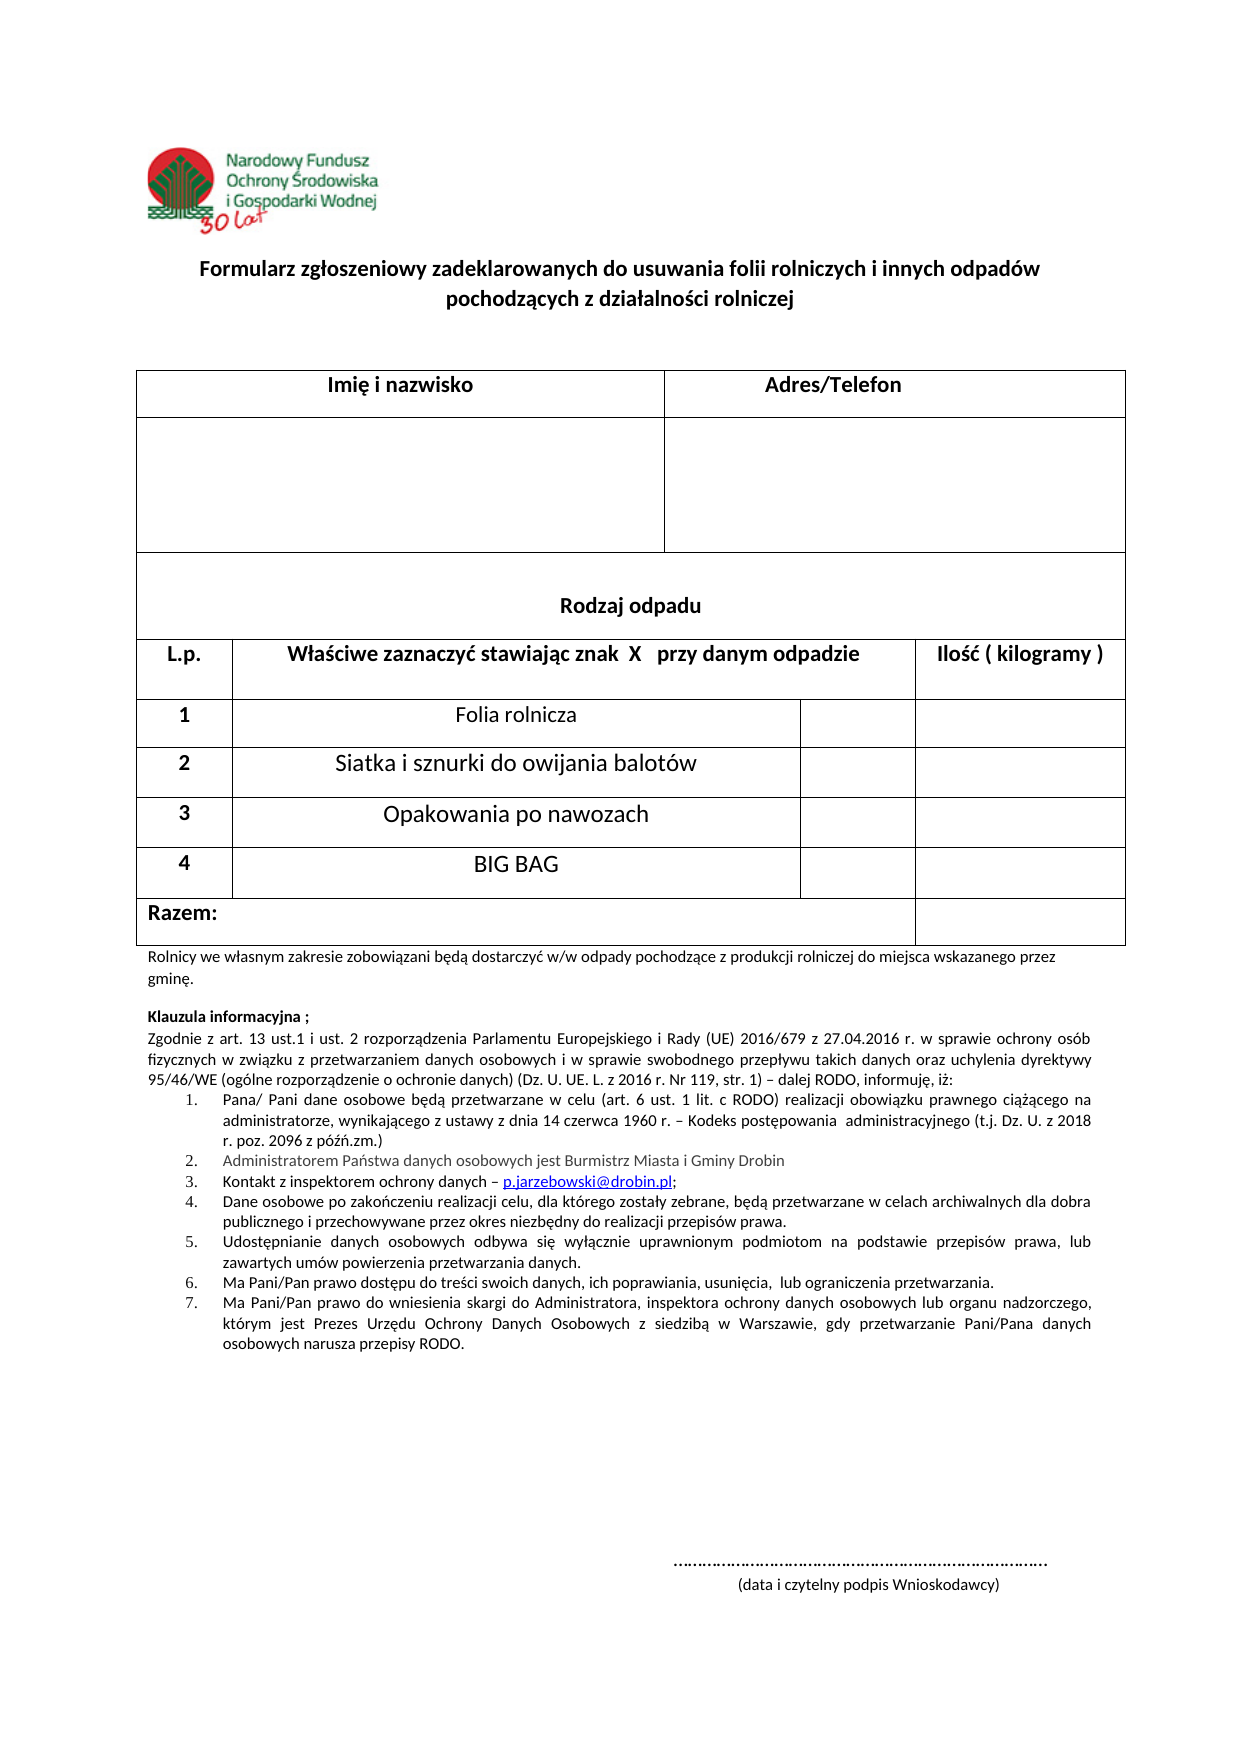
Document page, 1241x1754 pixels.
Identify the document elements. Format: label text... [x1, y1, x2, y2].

table_header Adres/Telefon [665, 371, 915, 417]
table_cell 4 [137, 848, 232, 897]
text Rolnicy we własnym zakresie zobowiązani będą dostarczyć w/w odpady pochodzące z produkcji rolniczej do miejsca wskazanego przez gminę. [148, 946, 1093, 988]
table_header Imię i nazwisko [137, 371, 664, 417]
table_cell Folia rolnicza [233, 700, 800, 747]
table_cell [916, 700, 1125, 747]
table_cell [915, 418, 1125, 552]
table_cell 2 [137, 748, 232, 797]
text Zgodnie z art. 13 ust.1 i ust. 2 rozporządzenia Parlamentu Europejskiego i Rady (UE) 2016/679 z 27.04.2016 r. w sprawie ochrony osób fizycznych w związku z przetwarzaniem danych osobowych i w sprawie swobodnego przepływu takich danych oraz uchylenia dyrektywy 95/46/WE (ogólne rozporządzenie o ochronie danych) (Dz. U. UE. L. z 2016 r. Nr 119, str. 1) – dalej RODO, informuję, iż: [148, 1029, 1093, 1089]
table_cell Właściwe zaznaczyć stawiając znak X przy danym odpadzie [233, 640, 915, 699]
table_cell Siatka i sznurki do owijania balotów [233, 748, 800, 797]
text (data i czytelny podpis Wnioskodawcy) [664, 1574, 1093, 1594]
list Pana/ Pani dane osobowe będą przetwarzane w celu (art. 6 ust. 1 lit. c RODO) realizacji obowiązku prawnego ciążącego na administratorze, wynikającego z ustawy z dnia 14 czerwca 1960 r. – Kodeks postępowania administracyjnego (t.j. Dz. U. z 2018 r. poz. 2096 z późń.zm.) [185, 1089, 1093, 1151]
table_cell [801, 798, 915, 847]
text Formularz zgłoszeniowy zadeklarowanych do usuwania folii rolniczych i innych odpadów pochodzących z działalności rolniczej [148, 254, 1093, 312]
list Udostępnianie danych osobowych odbywa się wyłącznie uprawnionym podmiotom na podstawie przepisów prawa, lub zawartych umów powierzenia przetwarzania danych. [185, 1232, 1093, 1272]
table_cell [916, 748, 1125, 797]
table_cell L.p. [137, 640, 232, 699]
table_cell Rodzaj odpadu [137, 553, 1125, 638]
table_cell Ilość ( kilogramy ) [916, 640, 1125, 699]
text Klauzula informacyjna ; [148, 1007, 1093, 1027]
table_cell [916, 848, 1125, 897]
table_cell [137, 418, 664, 552]
list Administratorem Państwa danych osobowych jest Burmistrz Miasta i Gminy Drobin [185, 1151, 1093, 1171]
list Kontakt z inspektorem ochrony danych – p.jarzebowski@drobin.pl; [185, 1171, 1093, 1191]
table_header [915, 371, 1125, 417]
table_cell 3 [137, 798, 232, 847]
list Dane osobowe po zakończeniu realizacji celu, dla którego zostały zebrane, będą przetwarzane w celach archiwalnych dla dobra publicznego i przechowywane przez okres niezbędny do realizacji przepisów prawa. [185, 1191, 1093, 1232]
table_cell [916, 899, 1125, 945]
table_cell [665, 418, 915, 552]
table_cell BIG BAG [233, 848, 800, 897]
table_cell Opakowania po nawozach [233, 798, 800, 847]
table_cell [801, 700, 915, 747]
picture [147, 147, 595, 235]
table_cell [916, 798, 1125, 847]
table_cell Razem: [137, 899, 915, 945]
text …………………………………………………………………… [590, 1546, 1093, 1572]
table_cell [801, 748, 915, 797]
list Ma Pani/Pan prawo dostępu do treści swoich danych, ich poprawiania, usunięcia, lub ograniczenia przetwarzania. [185, 1272, 1093, 1293]
list Ma Pani/Pan prawo do wniesienia skargi do Administratora, inspektora ochrony danych osobowych lub organu nadzorczego, którym jest Prezes Urzędu Ochrony Danych Osobowych z siedzibą w Warszawie, gdy przetwarzanie Pani/Pana danych osobowych narusza przepisy RODO. [185, 1293, 1093, 1354]
table_cell 1 [137, 700, 232, 747]
table_cell [801, 848, 915, 897]
